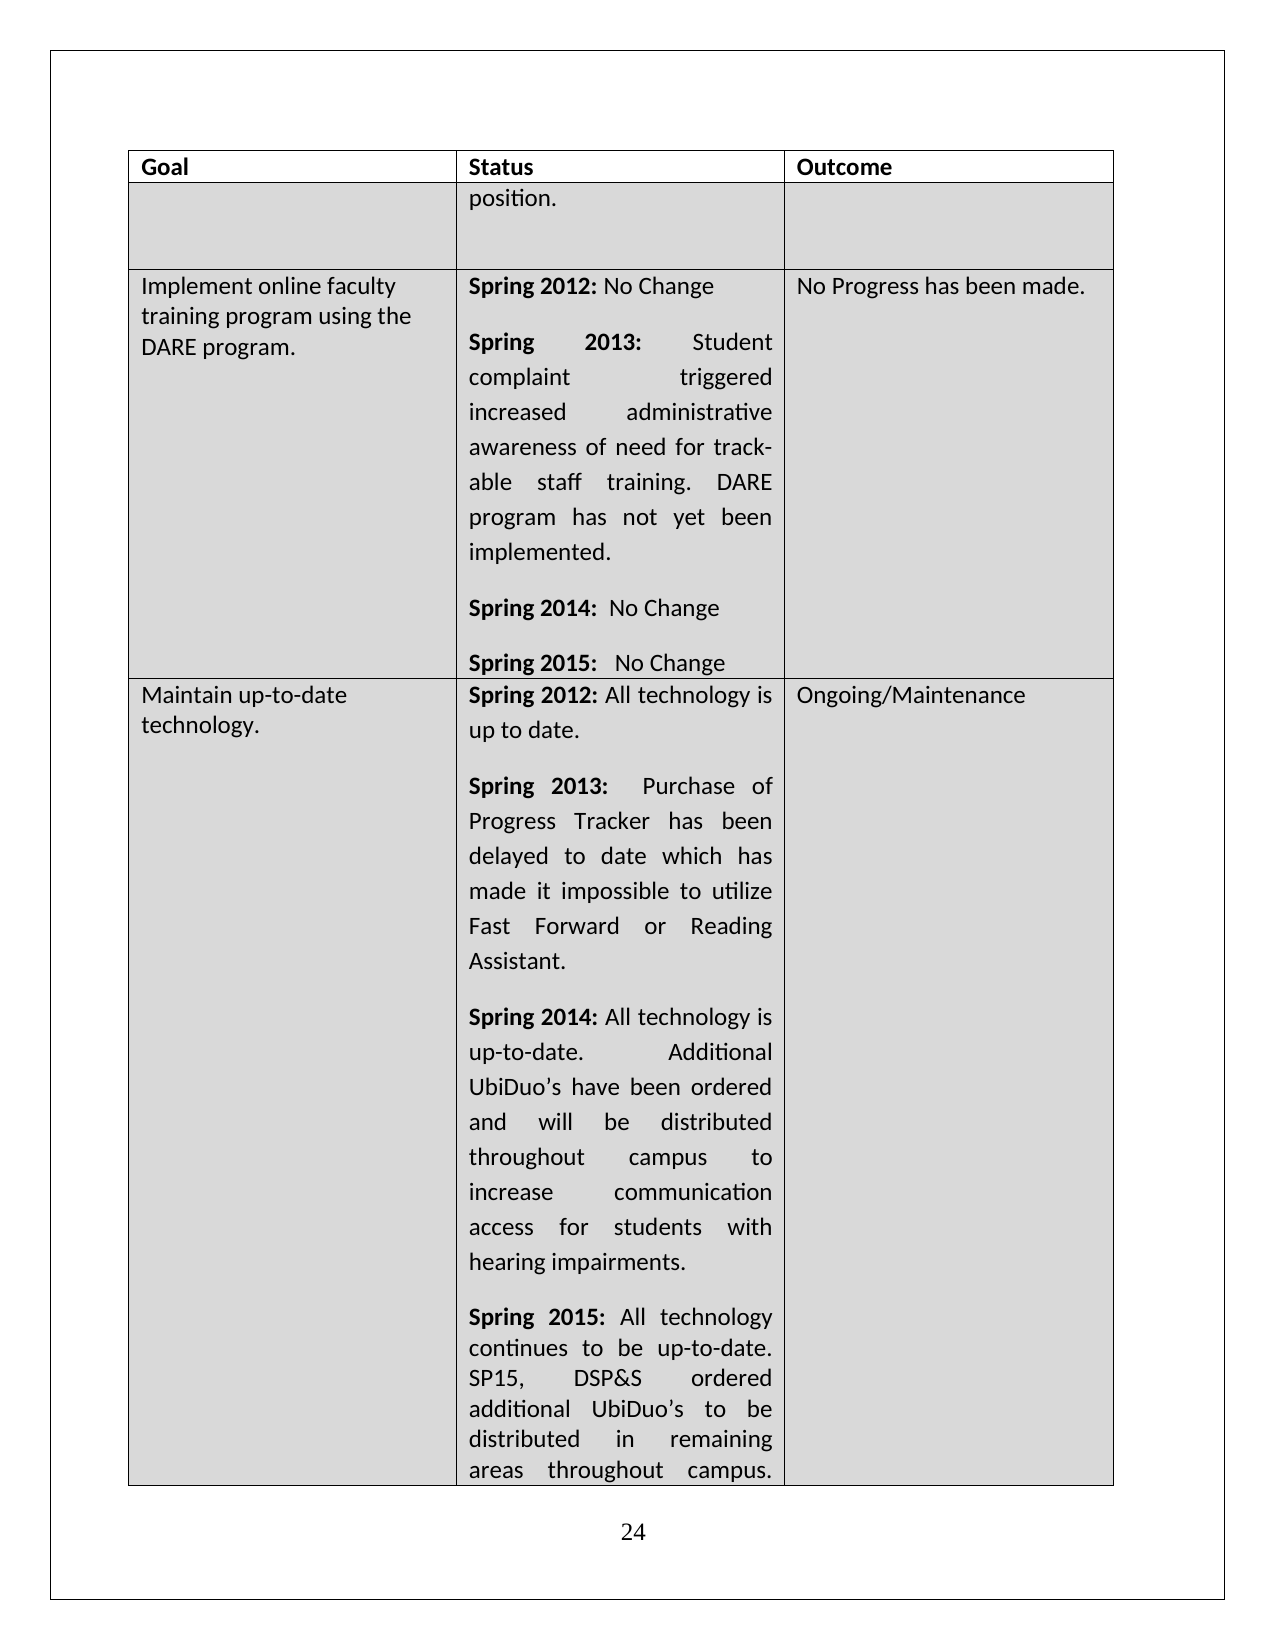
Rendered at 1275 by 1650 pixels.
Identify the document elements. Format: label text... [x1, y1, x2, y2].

table_header Outcome [785, 151, 1113, 182]
table_header Status [457, 151, 784, 182]
table_header Goal [129, 151, 456, 182]
